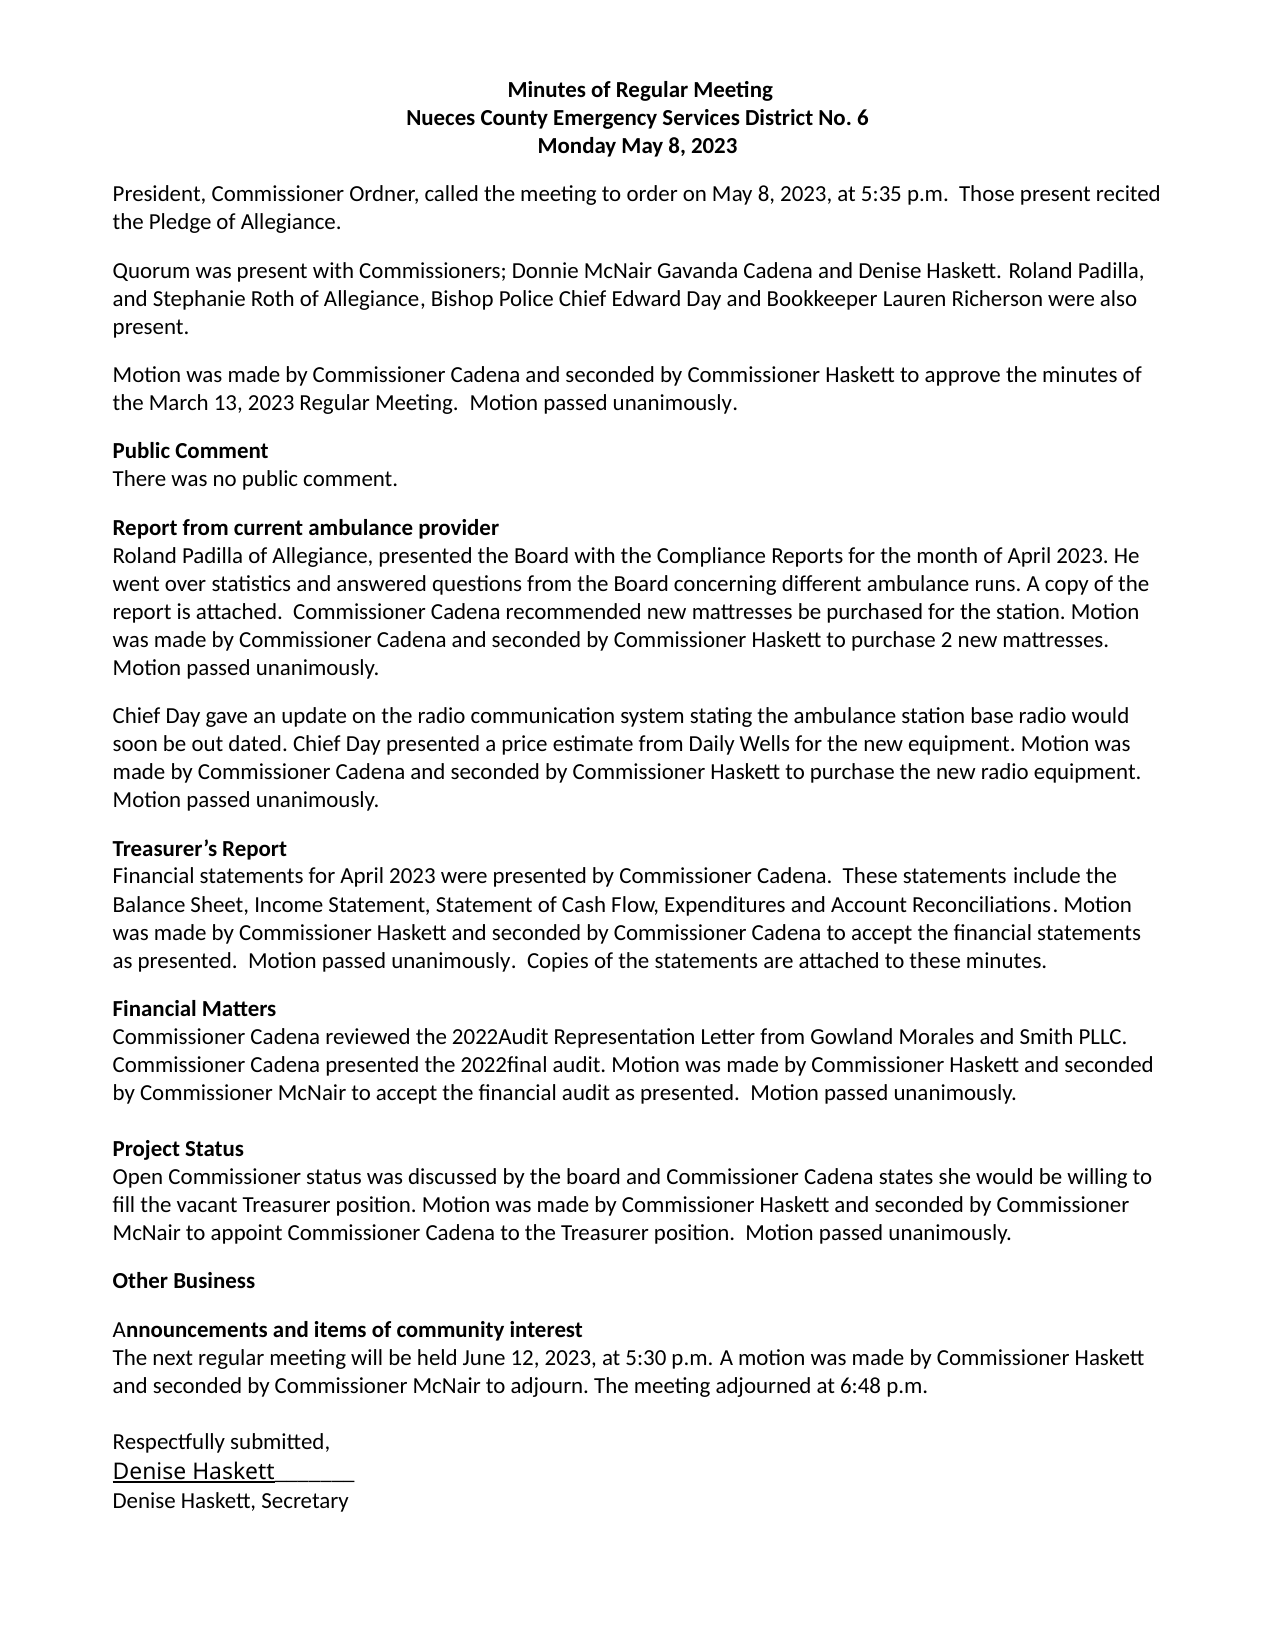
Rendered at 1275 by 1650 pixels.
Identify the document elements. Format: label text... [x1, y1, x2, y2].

text Open Commissioner status was discussed by the board and Commissioner Cadena states she would be willing to fill the vacant Treasurer position. Motion was made by Commissioner Haskett and seconded by Commissioner McNair to appoint Commissioner Cadena to the Treasurer position. Motion passed unanimously. [112, 1162, 1162, 1246]
text Project Status [112, 1134, 1162, 1162]
text Public Comment [112, 436, 1162, 464]
text Motion was made by Commissioner Cadena and seconded by Commissioner Haskett to approve the minutes of the March 13, 2023 Regular Meeting. Motion passed unanimously. [112, 360, 1162, 416]
text There was no public comment. [112, 464, 1162, 492]
text Commissioner Cadena reviewed the 2022Audit Representation Letter from Gowland Morales and Smith PLLC. [112, 1022, 1162, 1050]
text Monday May 8, 2023 [112, 131, 1162, 159]
text Chief Day gave an update on the radio communication system stating the ambulance station base radio would soon be out dated. Chief Day presented a price estimate from Daily Wells for the new equipment. Motion was made by Commissioner Cadena and seconded by Commissioner Haskett to purchase the new radio equipment. Motion passed unanimously. [112, 701, 1162, 813]
text Minutes of Regular Meeting [112, 75, 1162, 103]
text Announcements and items of community interest [112, 1315, 1162, 1343]
text Roland Padilla of Allegiance, presented the Board with the Compliance Reports for the month of April 2023. He went over statistics and answered questions from the Board concerning different ambulance runs. A copy of the report is attached. Commissioner Cadena recommended new mattresses be purchased for the station. Motion was made by Commissioner Cadena and seconded by Commissioner Haskett to purchase 2 new mattresses. Motion passed unanimously. [112, 541, 1162, 681]
text Treasurer’s Report [112, 834, 1162, 862]
text Nueces County Emergency Services District No. 6 [112, 103, 1162, 131]
text Financial Matters [112, 994, 1162, 1022]
text Commissioner Cadena presented the 2022final audit. Motion was made by Commissioner Haskett and seconded by Commissioner McNair to accept the financial audit as presented. Motion passed unanimously. [112, 1050, 1162, 1106]
text Respectfully submitted, [112, 1427, 1162, 1455]
text Quorum was present with Commissioners; Donnie McNair Gavanda Cadena and Denise Haskett. Roland Padilla, and Stephanie Roth of Allegiance, Bishop Police Chief Edward Day and Bookkeeper Lauren Richerson were also present. [112, 256, 1162, 340]
text Denise Haskett, Secretary [112, 1486, 1162, 1514]
text Report from current ambulance provider [112, 513, 1162, 541]
text Other Business [112, 1267, 1162, 1294]
text The next regular meeting will be held June 12, 2023, at 5:30 p.m. A motion was made by Commissioner Haskett and seconded by Commissioner McNair to adjourn. The meeting adjourned at 6:48 p.m. [112, 1343, 1162, 1399]
text President, Commissioner Ordner, called the meeting to order on May 8, 2023, at 5:35 p.m. Those present recited the Pledge of Allegiance. [112, 179, 1162, 235]
text Financial statements for April 2023 were presented by Commissioner Cadena. These statements include the Balance Sheet, Income Statement, Statement of Cash Flow, Expenditures and Account Reconciliations. Motion was made by Commissioner Haskett and seconded by Commissioner Cadena to accept the financial statements as presented. Motion passed unanimously. Copies of the statements are attached to these minutes. [112, 862, 1162, 974]
text Denise Haskett_______ [112, 1455, 1162, 1486]
